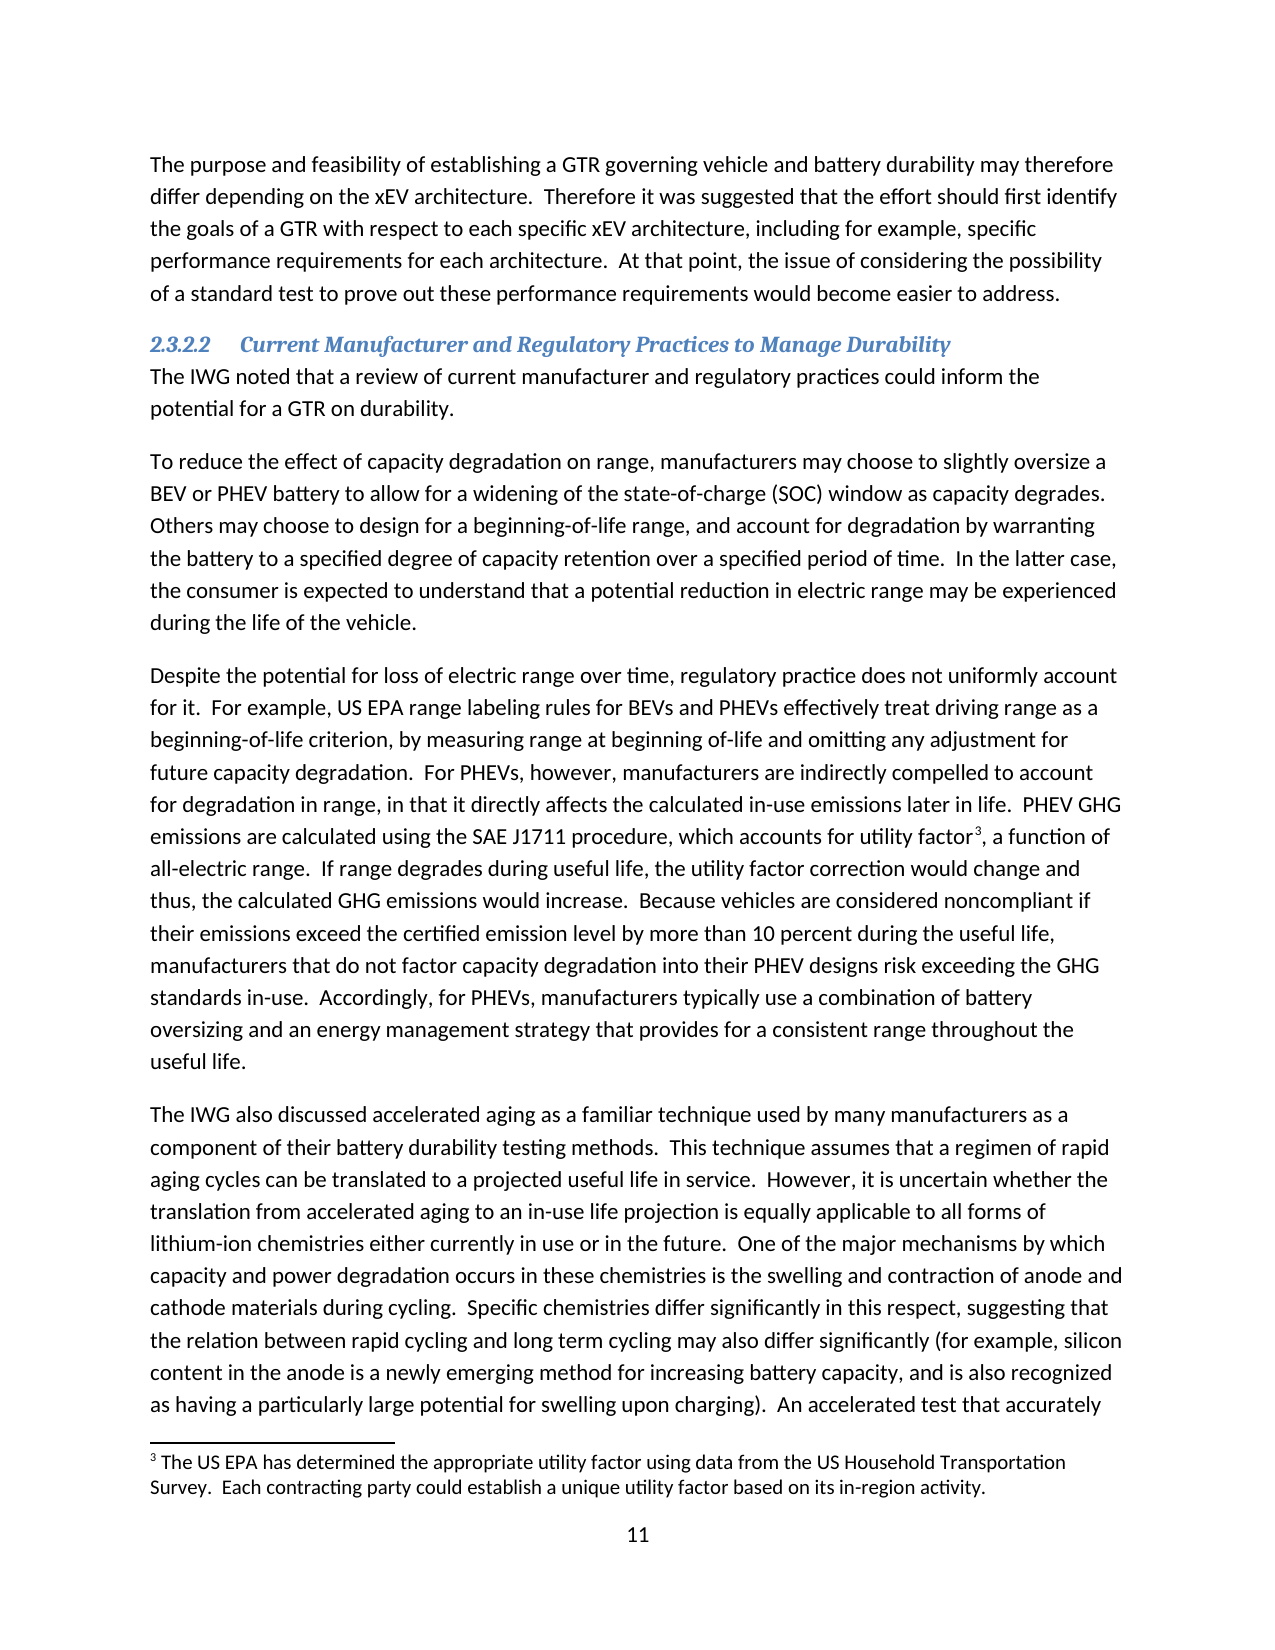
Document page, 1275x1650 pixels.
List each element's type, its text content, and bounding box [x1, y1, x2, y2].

text The purpose and feasibility of establishing a GTR governing vehicle and battery durability may therefore differ depending on the xEV architecture. Therefore it was suggested that the effort should first identify the goals of a GTR with respect to each specific xEV architecture, including for example, specific performance requirements for each architecture. At that point, the issue of considering the possibility of a standard test to prove out these performance requirements would become easier to address. [150, 150, 1125, 307]
text To reduce the effect of capacity degradation on range, manufacturers may choose to slightly oversize a BEV or PHEV battery to allow for a widening of the state-of-charge (SOC) window as capacity degrades. Others may choose to design for a beginning-of-life range, and account for degradation by warranting the battery to a specified degree of capacity retention over a specified period of time. In the latter case, the consumer is expected to understand that a potential reduction in electric range may be experienced during the life of the vehicle. [150, 447, 1125, 636]
text Despite the potential for loss of electric range over time, regulatory practice does not uniformly account for it. For example, US EPA range labeling rules for BEVs and PHEVs effectively treat driving range as a beginning-of-life criterion, by measuring range at beginning of-life and omitting any adjustment for future capacity degradation. For PHEVs, however, manufacturers are indirectly compelled to account for degradation in range, in that it directly affects the calculated in-use emissions later in life. PHEV GHG emissions are calculated using the SAE J1711 procedure, which accounts for utility factor, a function of all-electric range. If range degrades during useful life, the utility factor correction would change and thus, the calculated GHG emissions would increase. Because vehicles are considered noncompliant if their emissions exceed the certified emission level by more than 10 percent during the useful life, manufacturers that do not factor capacity degradation into their PHEV designs risk exceeding the GHG standards in-use. Accordingly, for PHEVs, manufacturers typically use a combination of battery oversizing and an energy management strategy that provides for a consistent range throughout the useful life. [150, 661, 1125, 1075]
text The IWG noted that a review of current manufacturer and regulatory practices could inform the potential for a GTR on durability. [150, 362, 1125, 422]
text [150, 1100, 1125, 1418]
subtitle Current Manufacturer and Regulatory Practices to Manage Durability [150, 332, 1125, 358]
